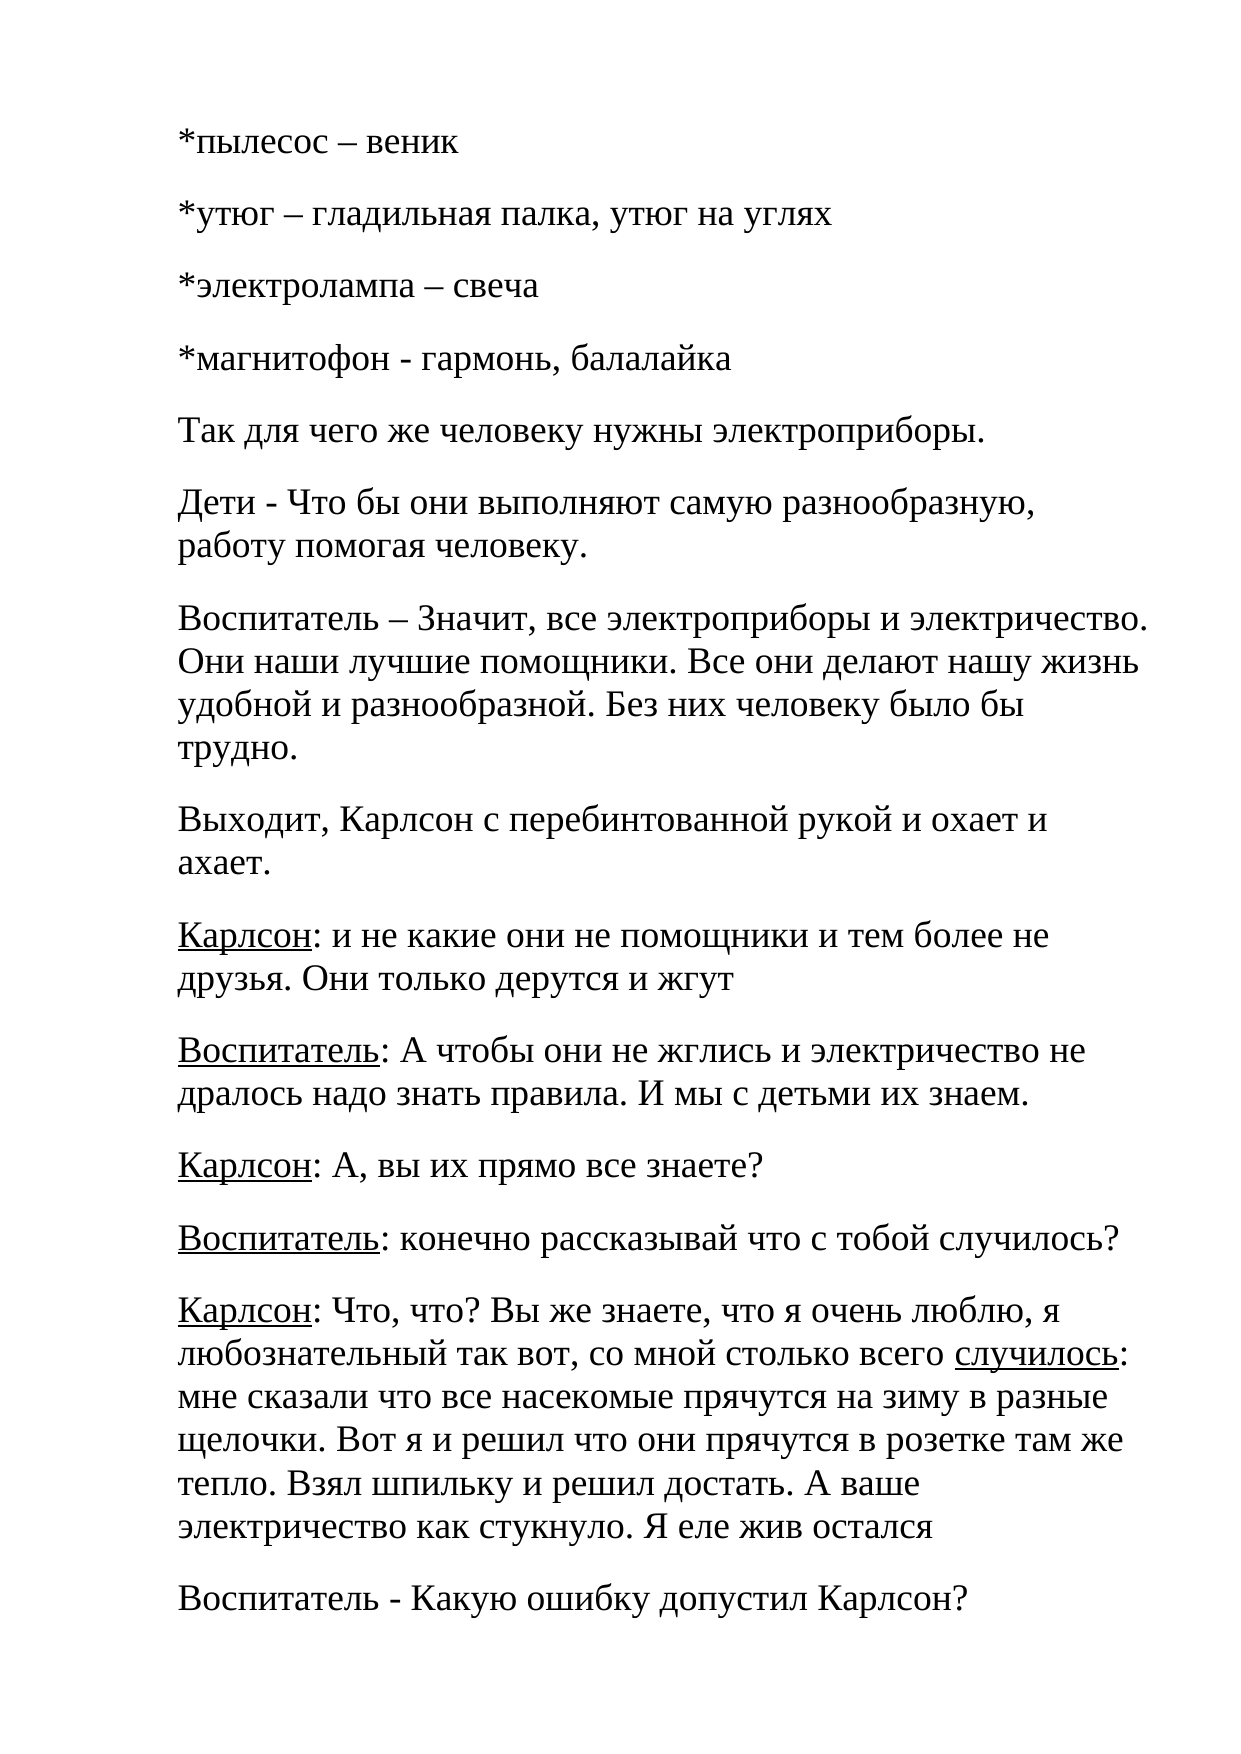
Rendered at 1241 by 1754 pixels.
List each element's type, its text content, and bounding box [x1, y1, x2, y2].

text Карлсон: Что, что? Вы же знаете, что я очень люблю, я любознательный так вот, со мной столько всего случилось: мне сказали что все насекомые прячутся на зиму в разные щелочки. Вот я и решил что они прячутся в розетке там же тепло. Взял шпильку и решил достать. А ваше электричество как стукнуло. Я еле жив остался [177, 1287, 1152, 1546]
text Карлсон: и не какие они не помощники и тем более не друзья. Они только дерутся и жгут [177, 912, 1152, 998]
text Дети - Что бы они выполняют самую разнообразную, работу помогая человеку. [177, 479, 1152, 566]
text *пылесос – веник [177, 118, 1152, 161]
text Воспитатель: А чтобы они не жглись и электричество не дралось надо знать правила. И мы с детьми их знаем. [177, 1027, 1152, 1114]
text *магнитофон - гармонь, балалайка [177, 335, 1152, 378]
text *электролампа – свеча [177, 263, 1152, 306]
text Воспитатель - Какую ошибку допустил Карлсон? [177, 1575, 1152, 1618]
text Карлсон: А, вы их прямо все знаете? [177, 1143, 1152, 1186]
text Воспитатель – Значит, все электроприборы и электричество. Они наши лучшие помощники. Все они делают нашу жизнь удобной и разнообразной. Без них человеку было бы трудно. [177, 595, 1152, 767]
text Воспитатель: конечно рассказывай что с тобой случилось? [177, 1215, 1152, 1258]
text Так для чего же человеку нужны электроприборы. [177, 407, 1152, 450]
text *утюг – гладильная палка, утюг на углях [177, 190, 1152, 233]
text Выходит, Карлсон с перебинтованной рукой и охает и ахает. [177, 797, 1152, 883]
